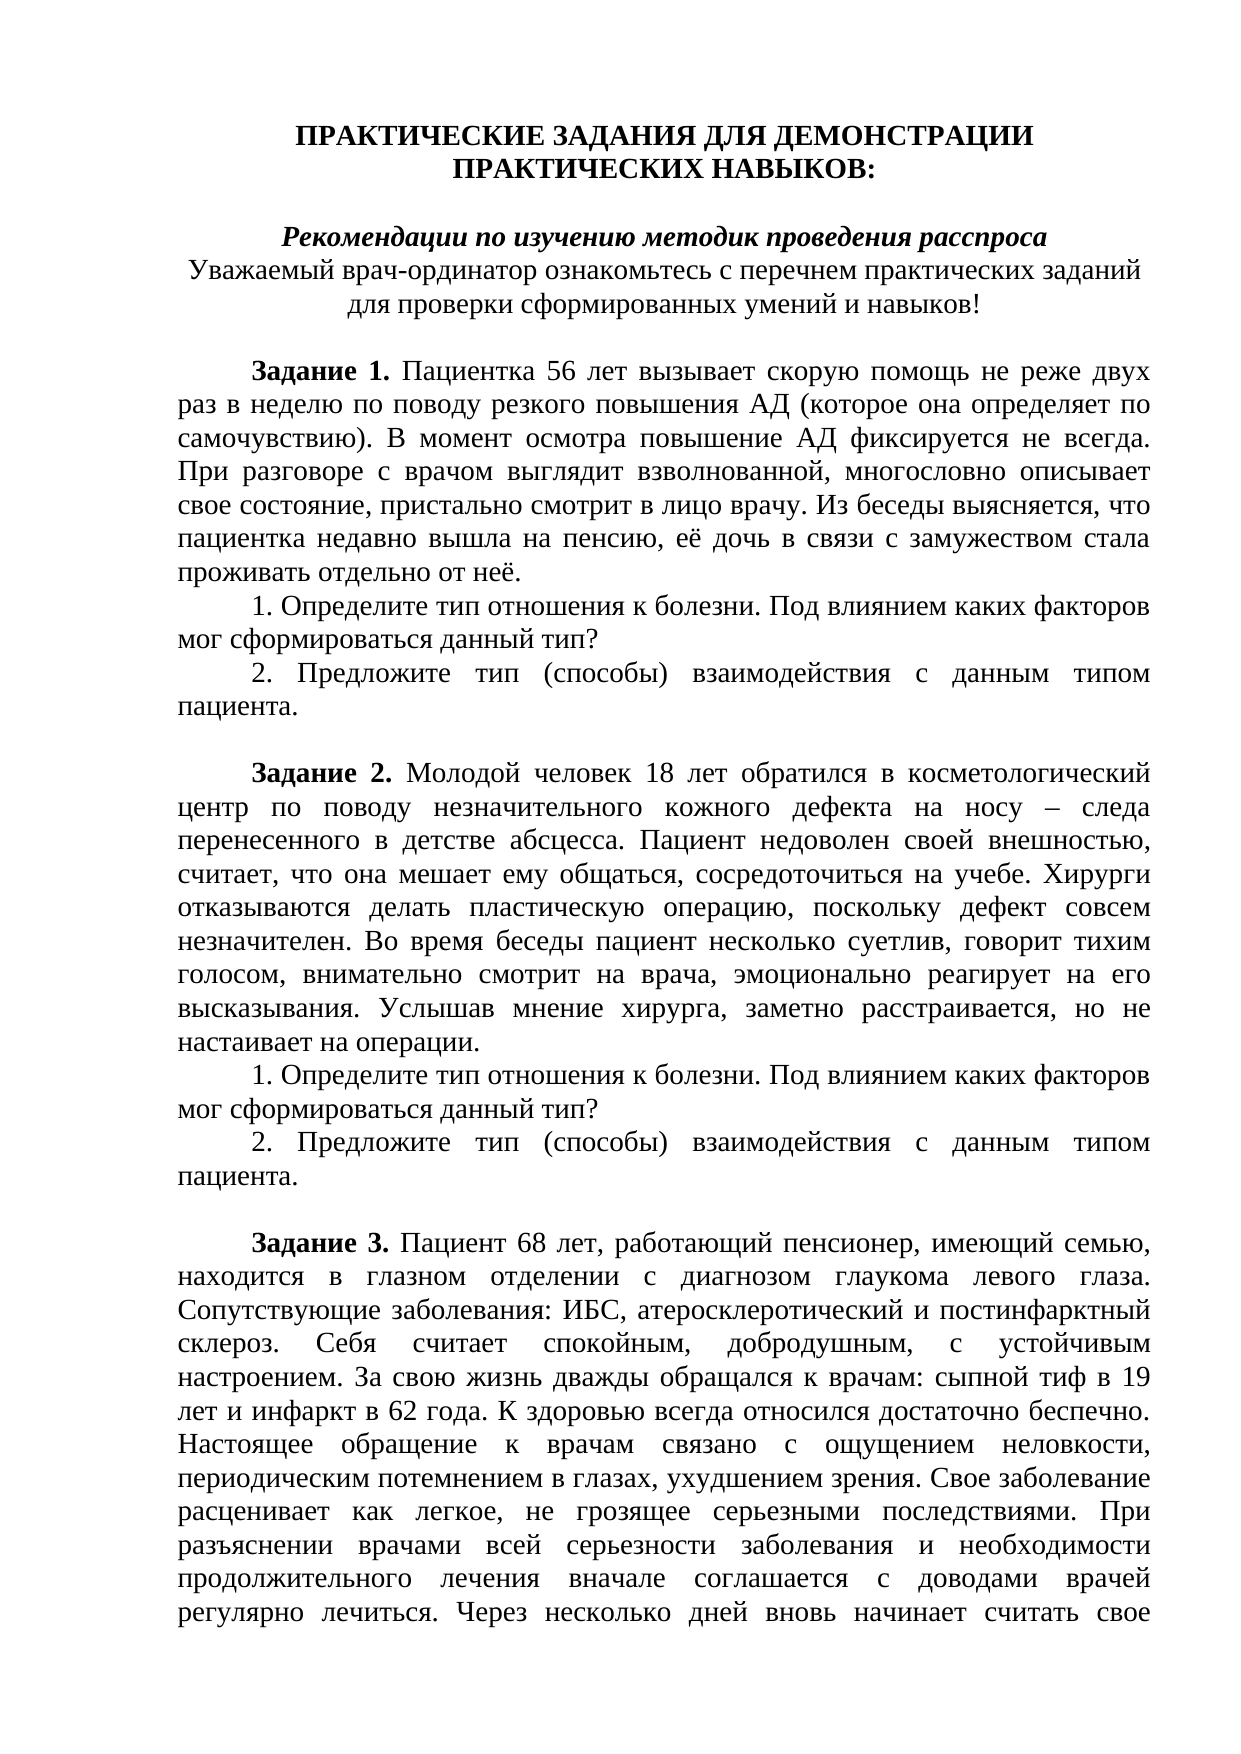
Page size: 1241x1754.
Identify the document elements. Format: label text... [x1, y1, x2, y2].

text Уважаемый врач-ординатор ознакомьтесь с перечнем практических заданий для проверки сформированных умений и навыков! [177, 252, 1152, 319]
text Задание 2. Молодой человек 18 лет обратился в косметологический центр по поводу незначительного кожного дефекта на носу – следа перенесенного в детстве абсцесса. Пациент недоволен своей внешностью, считает, что она мешает ему общаться, сосредоточиться на учебе. Хирурги отказываются делать пластическую операцию, поскольку дефект совсем незначителен. Во время беседы пациент несколько суетлив, говорит тихим голосом, внимательно смотрит на врача, эмоционально реагирует на его высказывания. Услышав мнение хирурга, заметно расстраивается, но не настаивает на операции. [177, 755, 1152, 1057]
text 2. Предложите тип (способы) взаимодействия с данным типом пациента. [177, 655, 1152, 722]
text Задание 1. Пациентка 56 лет вызывает скорую помощь не реже двух раз в неделю по поводу резкого повышения АД (которое она определяет по самочувствию). В момент осмотра повышение АД фиксируется не всегда. При разговоре с врачом выглядит взволнованной, многословно описывает свое состояние, пристально смотрит в лицо врачу. Из беседы выясняется, что пациентка недавно вышла на пенсию, её дочь в связи с замужеством стала проживать отдельно от неё. [177, 353, 1152, 588]
text Рекомендации по изучению методик проведения расспроса [177, 219, 1152, 252]
text 2. Предложите тип (способы) взаимодействия с данным типом пациента. [177, 1124, 1152, 1191]
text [177, 1225, 1152, 1627]
text 1. Определите тип отношения к болезни. Под влиянием каких факторов мог сформироваться данный тип? [177, 1057, 1152, 1124]
text Практические ЗАДАНИЯ ДЛЯ Демонстрации ПРАКТИЧЕСКИХ НАВЫКОВ: [177, 118, 1152, 185]
text 1. Определите тип отношения к болезни. Под влиянием каких факторов мог сформироваться данный тип? [177, 588, 1152, 655]
